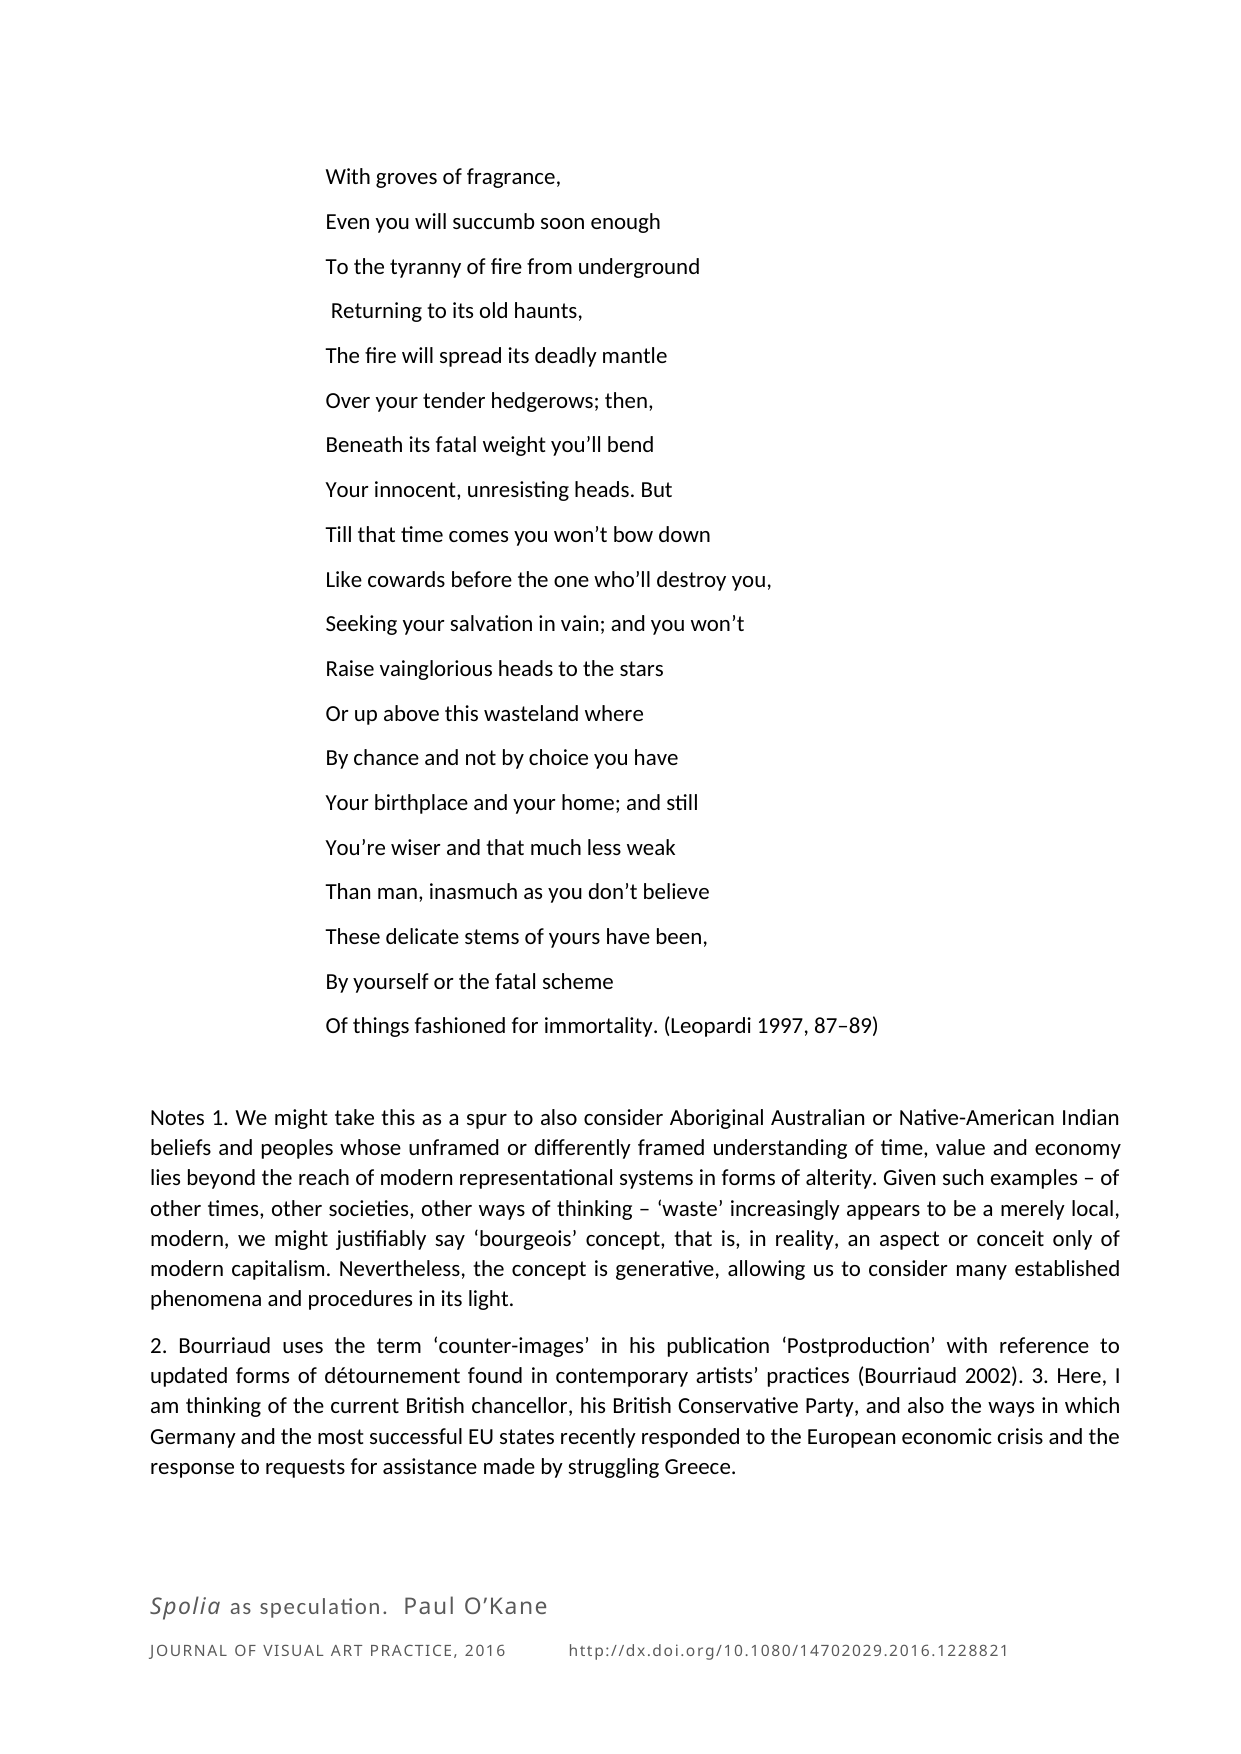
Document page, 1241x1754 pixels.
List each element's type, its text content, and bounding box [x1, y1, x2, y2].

text Notes 1. We might take this as a spur to also consider Aboriginal Australian or Native-American Indian beliefs and peoples whose unframed or differently framed understanding of time, value and economy lies beyond the reach of modern representational systems in forms of alterity. Given such examples – of other times, other societies, other ways of thinking – ‘waste’ increasingly appears to be a merely local, modern, we might justifiably say ‘bourgeois’ concept, that is, in reality, an aspect or conceit only of modern capitalism. Nevertheless, the concept is generative, allowing us to consider many established phenomena and procedures in its light. [150, 1103, 1122, 1312]
text Your birthplace and your home; and still [325, 788, 1122, 816]
text The fire will spread its deadly mantle [250, 341, 1122, 369]
text Like cowards before the one who’ll destroy you, [325, 565, 1122, 593]
text Or up above this wasteland where [325, 699, 1122, 727]
text Raise vainglorious heads to the stars [325, 654, 1122, 682]
text 2. Bourriaud uses the term ‘counter-images’ in his publication ‘Postproduction’ with reference to updated forms of détournement found in contemporary artists’ practices (Bourriaud 2002). 3. Here, I am thinking of the current British chancellor, his British Conservative Party, and also the ways in which Germany and the most successful EU states recently responded to the European economic crisis and the response to requests for assistance made by struggling Greece. [150, 1331, 1122, 1480]
text With groves of fragrance, [250, 162, 1122, 191]
text Over your tender hedgerows; then, [250, 386, 1122, 414]
text These delicate stems of yours have been, [325, 922, 1122, 950]
text Beneath its fatal weight you’ll bend [325, 431, 1122, 459]
text You’re wiser and that much less weak [325, 833, 1122, 861]
text By chance and not by choice you have [325, 743, 1122, 771]
text Seeking your salvation in vain; and you won’t [325, 609, 1122, 637]
text Of things fashioned for immortality. (Leopardi 1997, 87–89) [325, 1012, 1122, 1039]
text Returning to its old haunts, [250, 297, 1122, 324]
text By yourself or the fatal scheme [325, 967, 1122, 995]
text Than man, inasmuch as you don’t believe [325, 877, 1122, 906]
text Till that time comes you won’t bow down [325, 520, 1122, 548]
text To the tyranny of fire from underground [250, 252, 1122, 280]
text Your innocent, unresisting heads. But [325, 475, 1122, 503]
text Even you will succumb soon enough [250, 207, 1122, 235]
